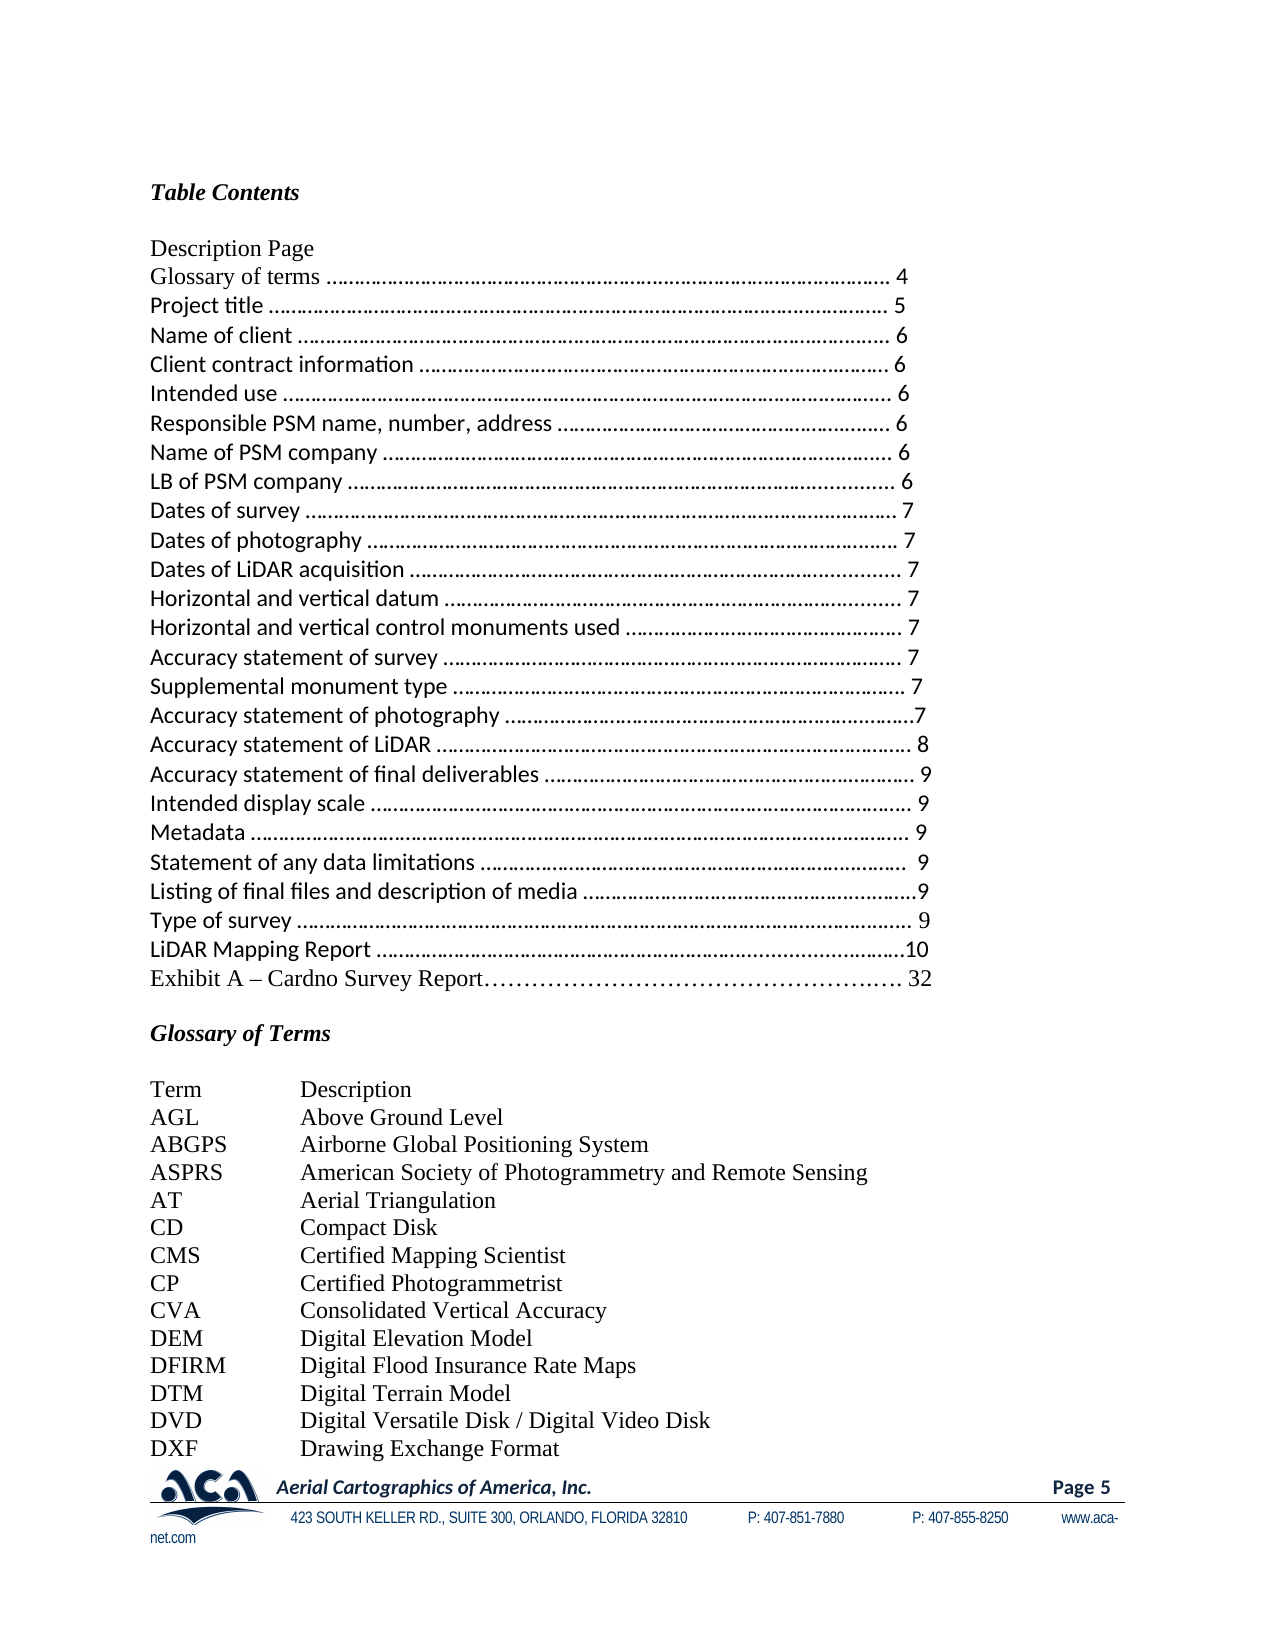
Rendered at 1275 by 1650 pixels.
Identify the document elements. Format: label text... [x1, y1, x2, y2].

text CVA Consolidated Vertical Accuracy [150, 1296, 1125, 1324]
text Dates of survey …………………………………………………………………………………..………… 7 [150, 495, 1125, 525]
text Accuracy statement of survey ……………………………………………………………………….. 7 [150, 642, 1125, 671]
text Accuracy statement of photography ………………………………………………………..………7 [150, 700, 1125, 729]
text CP Certified Photogrammetrist [150, 1268, 1125, 1296]
text Responsible PSM name, number, address …………………………………………….…..… 6 [150, 408, 1125, 437]
text Horizontal and vertical datum ……………………………………………………………….......... 7 [150, 583, 1125, 612]
text ABGPS Airborne Global Positioning System [150, 1131, 1125, 1158]
text Accuracy statement of LiDAR ………………………………………………………………………….. 8 [150, 729, 1125, 759]
text Horizontal and vertical control monuments used ………………………………………….. 7 [150, 612, 1125, 642]
text ASPRS American Society of Photogrammetry and Remote Sensing [150, 1158, 1125, 1186]
text Glossary of Terms [150, 1019, 1125, 1047]
text Intended display scale …………………………………………………………………………………….. 9 [150, 788, 1125, 817]
text Type of survey …………………………………………………………………………………..………..….. 9 [150, 905, 1125, 934]
text Description Page [150, 234, 1125, 261]
text Name of PSM company ………………………………………………………………………..……... 6 [150, 437, 1125, 466]
text DTM Digital Terrain Model [150, 1379, 1125, 1407]
text LiDAR Mapping Report …………………………………………………………...................………10 [150, 934, 1125, 964]
text Glossary of terms ……………………………………………………..…………………………………. 4 [150, 261, 1125, 291]
text DFIRM Digital Flood Insurance Rate Maps [150, 1351, 1125, 1379]
picture [147, 1470, 267, 1525]
text Listing of final files and description of media …………………………………………....……..9 [150, 876, 1125, 905]
text DXF Drawing Exchange Format [150, 1434, 1125, 1462]
text Exhibit A – Cardno Survey Report………………………………………….…. 32 [150, 964, 1125, 991]
text Intended use ……………………………………………………………………………………..………... 6 [150, 378, 1125, 408]
text AT Aerial Triangulation [150, 1186, 1125, 1213]
text AGL Above Ground Level [150, 1103, 1125, 1131]
text Dates of photography ………………………………………………………………………………..…. 7 [150, 525, 1125, 554]
text Name of client ………………………………………………………………………………….……..….. 6 [150, 320, 1125, 349]
text LB of PSM company ………………………………………………………………………….............. 6 [150, 466, 1125, 495]
text Supplemental monument type ………………………………………………………………………. 7 [150, 671, 1125, 700]
text Statement of any data limitations …………………………………………………………..……… 9 [150, 847, 1125, 876]
text Project title ……………………………………………………………………………………..………….. 5 [150, 291, 1125, 320]
text CD Compact Disk [150, 1213, 1125, 1241]
text Metadata …………………………………………………………………………………………...………….. 9 [150, 817, 1125, 847]
text Accuracy statement of final deliverables ……………………………………………….………… 9 [150, 759, 1125, 788]
text DVD Digital Versatile Disk / Digital Video Disk [150, 1407, 1125, 1434]
text Client contract information ………………………………………………………………….……… 6 [150, 349, 1125, 378]
text CMS Certified Mapping Scientist [150, 1241, 1125, 1268]
text DEM Digital Elevation Model [150, 1324, 1125, 1351]
text Term Description [150, 1075, 1125, 1103]
text Dates of LiDAR acquisition …………………………………………………………………............. 7 [150, 554, 1125, 583]
text Table Contents [150, 178, 1125, 206]
